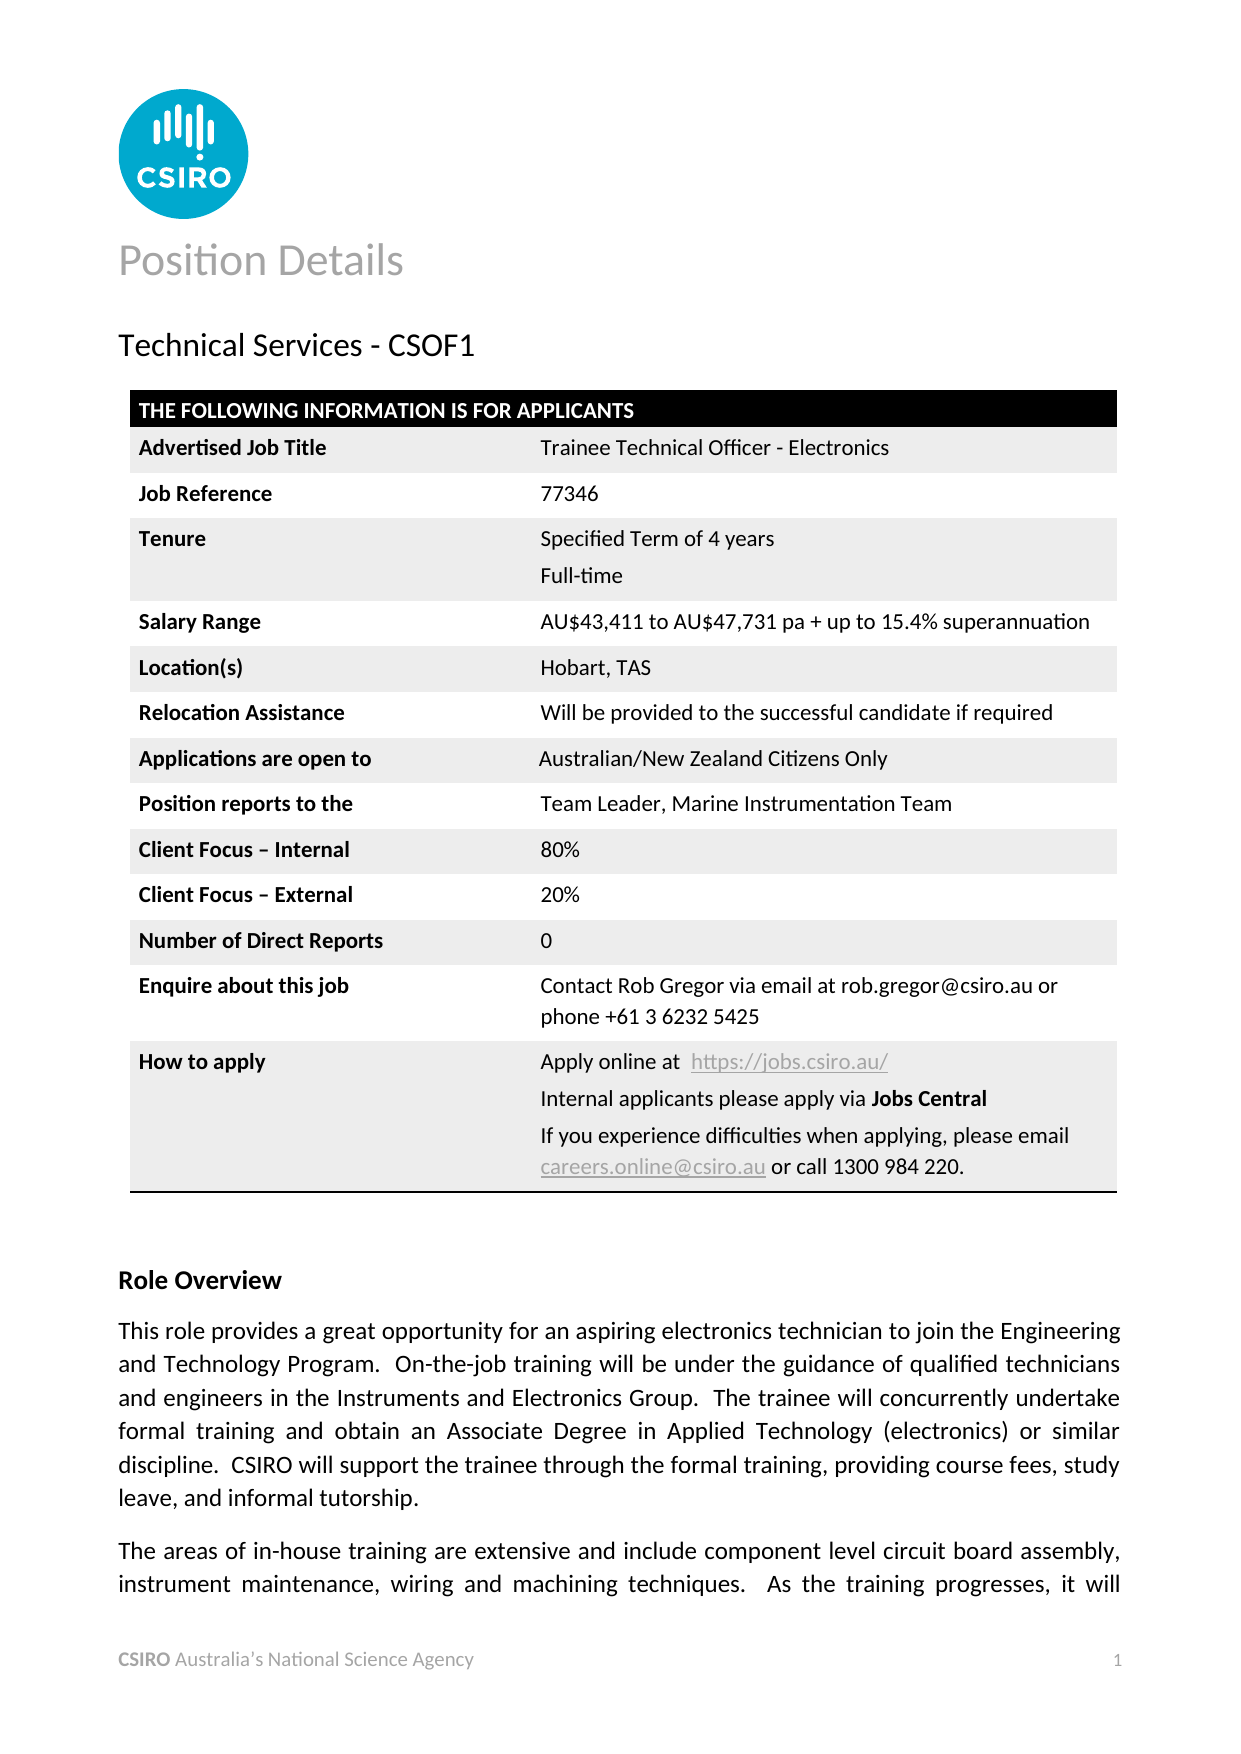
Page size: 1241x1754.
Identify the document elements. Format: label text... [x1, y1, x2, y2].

table_cell 77346 [531, 473, 1117, 518]
subtitle Position Details [118, 132, 1122, 287]
table_cell AU$43,411 to AU$47,731 pa + up to 15.4% superannuation [531, 601, 1117, 646]
table_cell Enquire about this job [130, 965, 531, 1041]
table_cell Job Reference [130, 473, 531, 518]
table_header The following information is for applicants [130, 390, 1117, 427]
table_cell Number of Direct Reports [130, 920, 531, 965]
table_cell Hobart, TAS [531, 646, 1117, 692]
table_cell How to apply [130, 1041, 531, 1191]
table_cell Advertised Job Title [130, 427, 531, 473]
text This role provides a great opportunity for an aspiring electronics technician to join the Engineering and Technology Program. On-the-job training will be under the guidance of qualified technicians and engineers in the Instruments and Electronics Group. The trainee will concurrently undertake formal training and obtain an Associate Degree in Applied Technology (electronics) or similar discipline. CSIRO will support the trainee through the formal training, providing course fees, study leave, and informal tutorship. [118, 1315, 1122, 1513]
table_cell Tenure [130, 518, 531, 601]
table_cell Team Leader, Marine Instrumentation Team [531, 783, 1117, 828]
table_cell Specified Term of 4 years Full-time [531, 518, 1117, 601]
table_cell 0 [531, 920, 1117, 965]
table_cell Australian/New Zealand Citizens Only [531, 738, 1117, 783]
subtitle Role Overview [118, 1263, 1122, 1296]
table_cell Apply online at https://jobs.csiro.au/ Internal applicants please apply via Jobs Central If you experience difficulties when applying, please email careers.online@csiro.au or call 1300 984 220. [531, 1041, 1117, 1191]
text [118, 1535, 1122, 1599]
table_cell Will be provided to the successful candidate if required [531, 692, 1117, 737]
subtitle Technical Services - CSOF1 [118, 324, 1122, 365]
table_cell 80% [531, 829, 1117, 874]
table_cell Client Focus – External [130, 874, 531, 919]
table_cell Position reports to the [130, 783, 531, 828]
table_cell Salary Range [130, 601, 531, 646]
table_cell Location(s) [130, 646, 531, 692]
table_cell Applications are open to [130, 738, 531, 783]
table_cell Relocation Assistance [130, 692, 531, 737]
table_cell Client Focus – Internal [130, 829, 531, 874]
table_cell Contact Rob Gregor via email at rob.gregor@csiro.au or phone +61 3 6232 5425 [531, 965, 1117, 1041]
table_cell 20% [531, 874, 1117, 919]
table_cell Trainee Technical Officer - Electronics [531, 427, 1117, 473]
